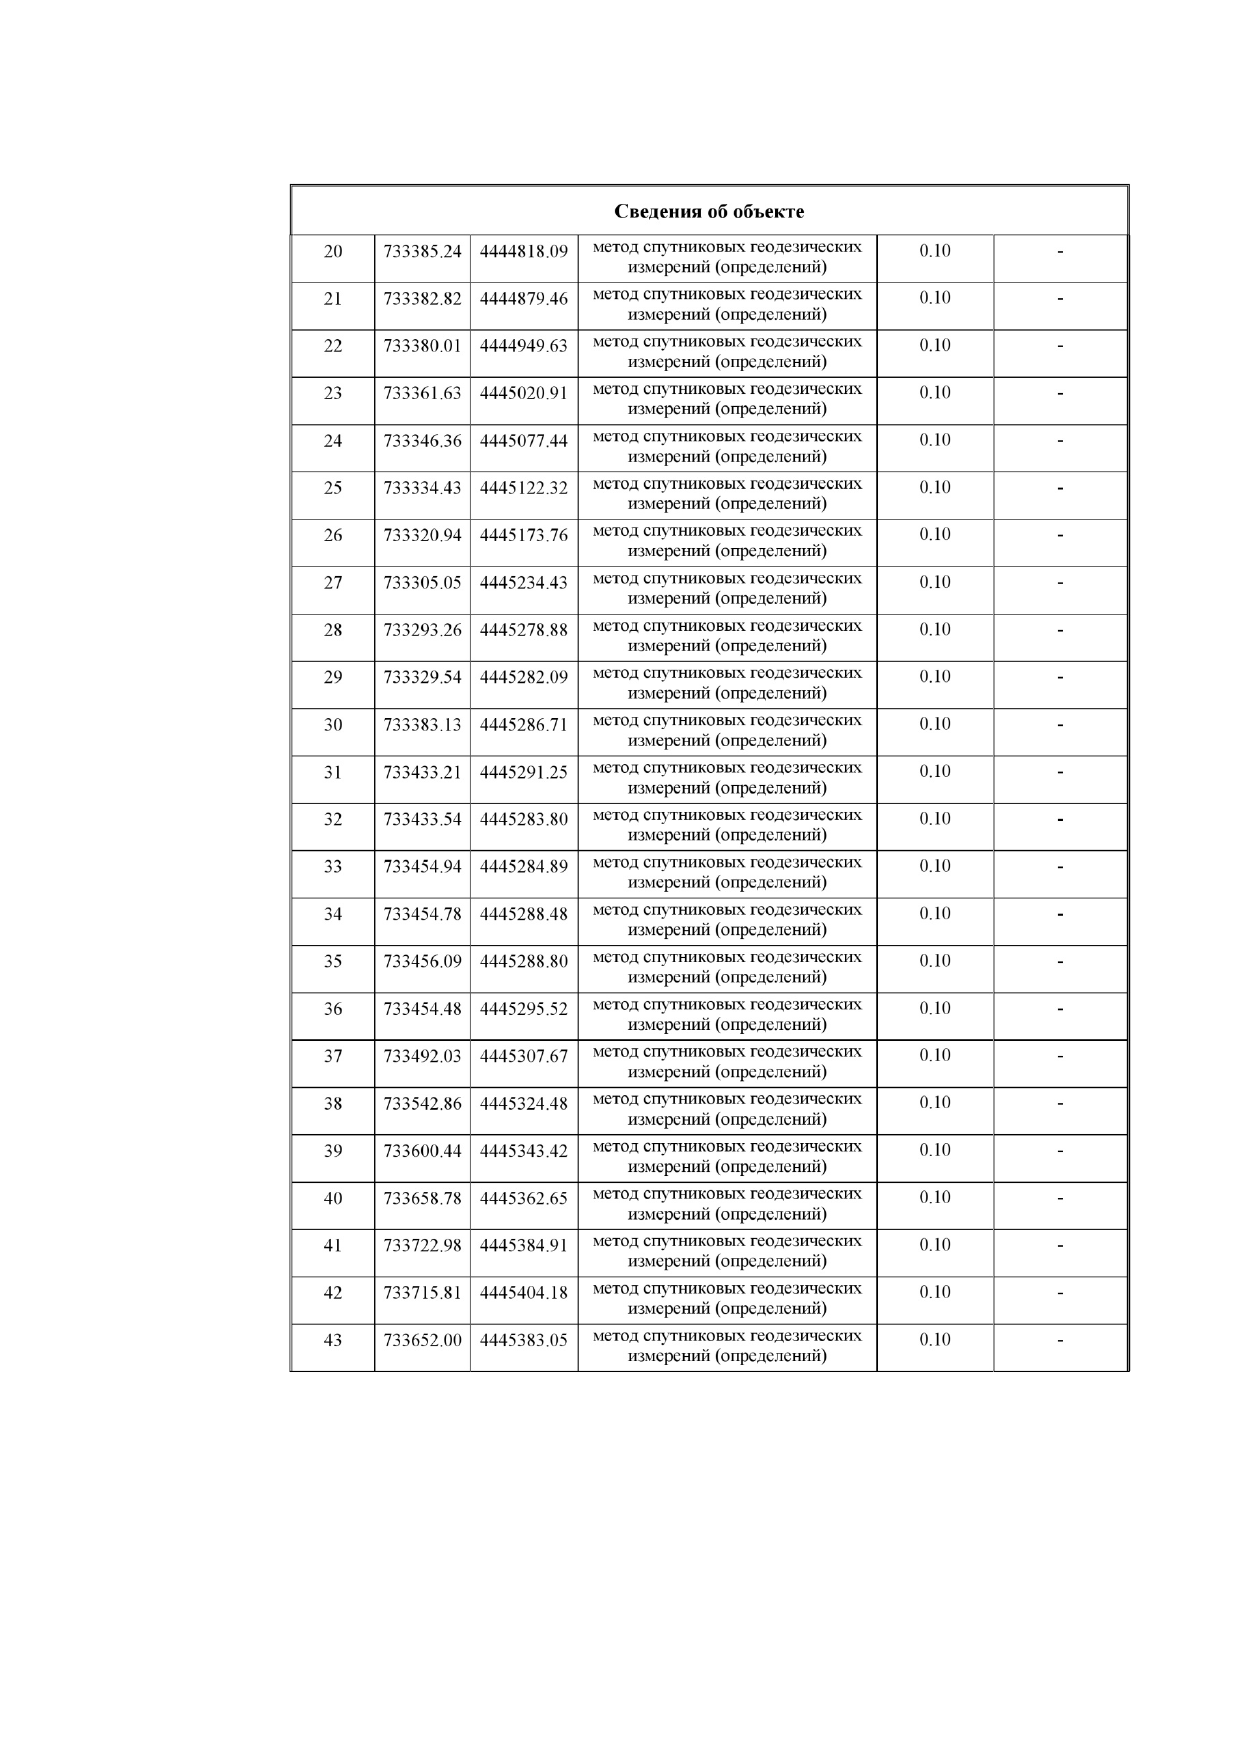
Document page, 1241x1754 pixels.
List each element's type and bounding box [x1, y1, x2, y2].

picture [147, 88, 1152, 1509]
